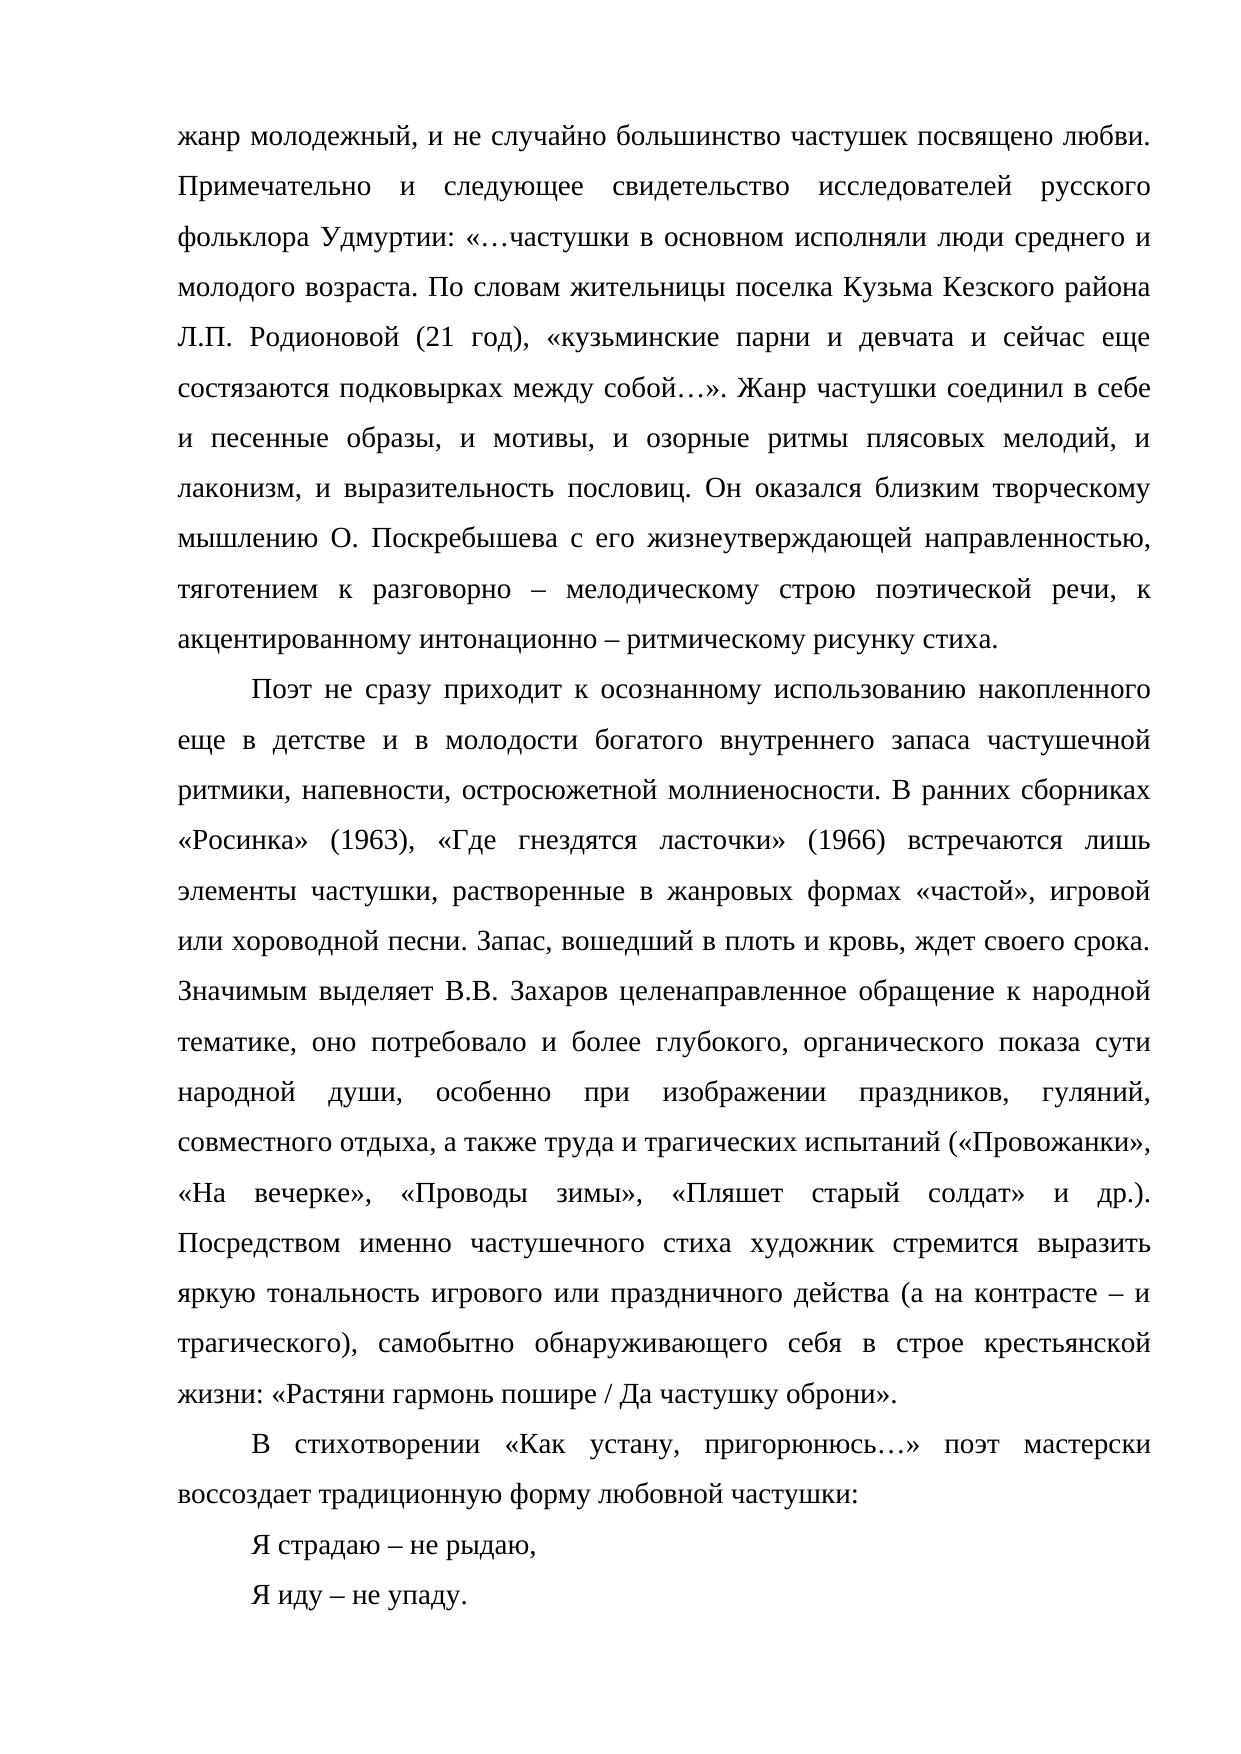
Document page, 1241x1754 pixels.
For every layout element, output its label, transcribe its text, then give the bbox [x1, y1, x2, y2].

text Я страдаю – не рыдаю, [177, 1527, 1152, 1560]
text В стихотворении «Как устану, пригорюнюсь…» поэт мастерски воссоздает традиционную форму любовной частушки: [177, 1426, 1152, 1510]
text Я иду – не упаду. [177, 1577, 1152, 1611]
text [177, 118, 1152, 655]
text Поэт не сразу приходит к осознанному использованию накопленного еще в детстве и в молодости богатого внутреннего запаса частушечной ритмики, напевности, остросюжетной молниеносности. В ранних сборниках «Росинка» (1963), «Где гнездятся ласточки» (1966) встречаются лишь элементы частушки, растворенные в жанровых формах «частой», игровой или хороводной песни. Запас, вошедший в плоть и кровь, ждет своего срока. Значимым выделяет В.В. Захаров целенаправленное обращение к народной тематике, оно потребовало и более глубокого, органического показа сути народной души, особенно при изображении праздников, гуляний, совместного отдыха, а также труда и трагических испытаний («Провожанки», «На вечерке», «Проводы зимы», «Пляшет старый солдат» и др.). Посредством именно частушечного стиха художник стремится выразить яркую тональность игрового или праздничного действа (а на контрасте – и трагического), самобытно обнаруживающего себя в строе крестьянской жизни: «Растяни гармонь пошире / Да частушку оброни». [177, 672, 1152, 1409]
